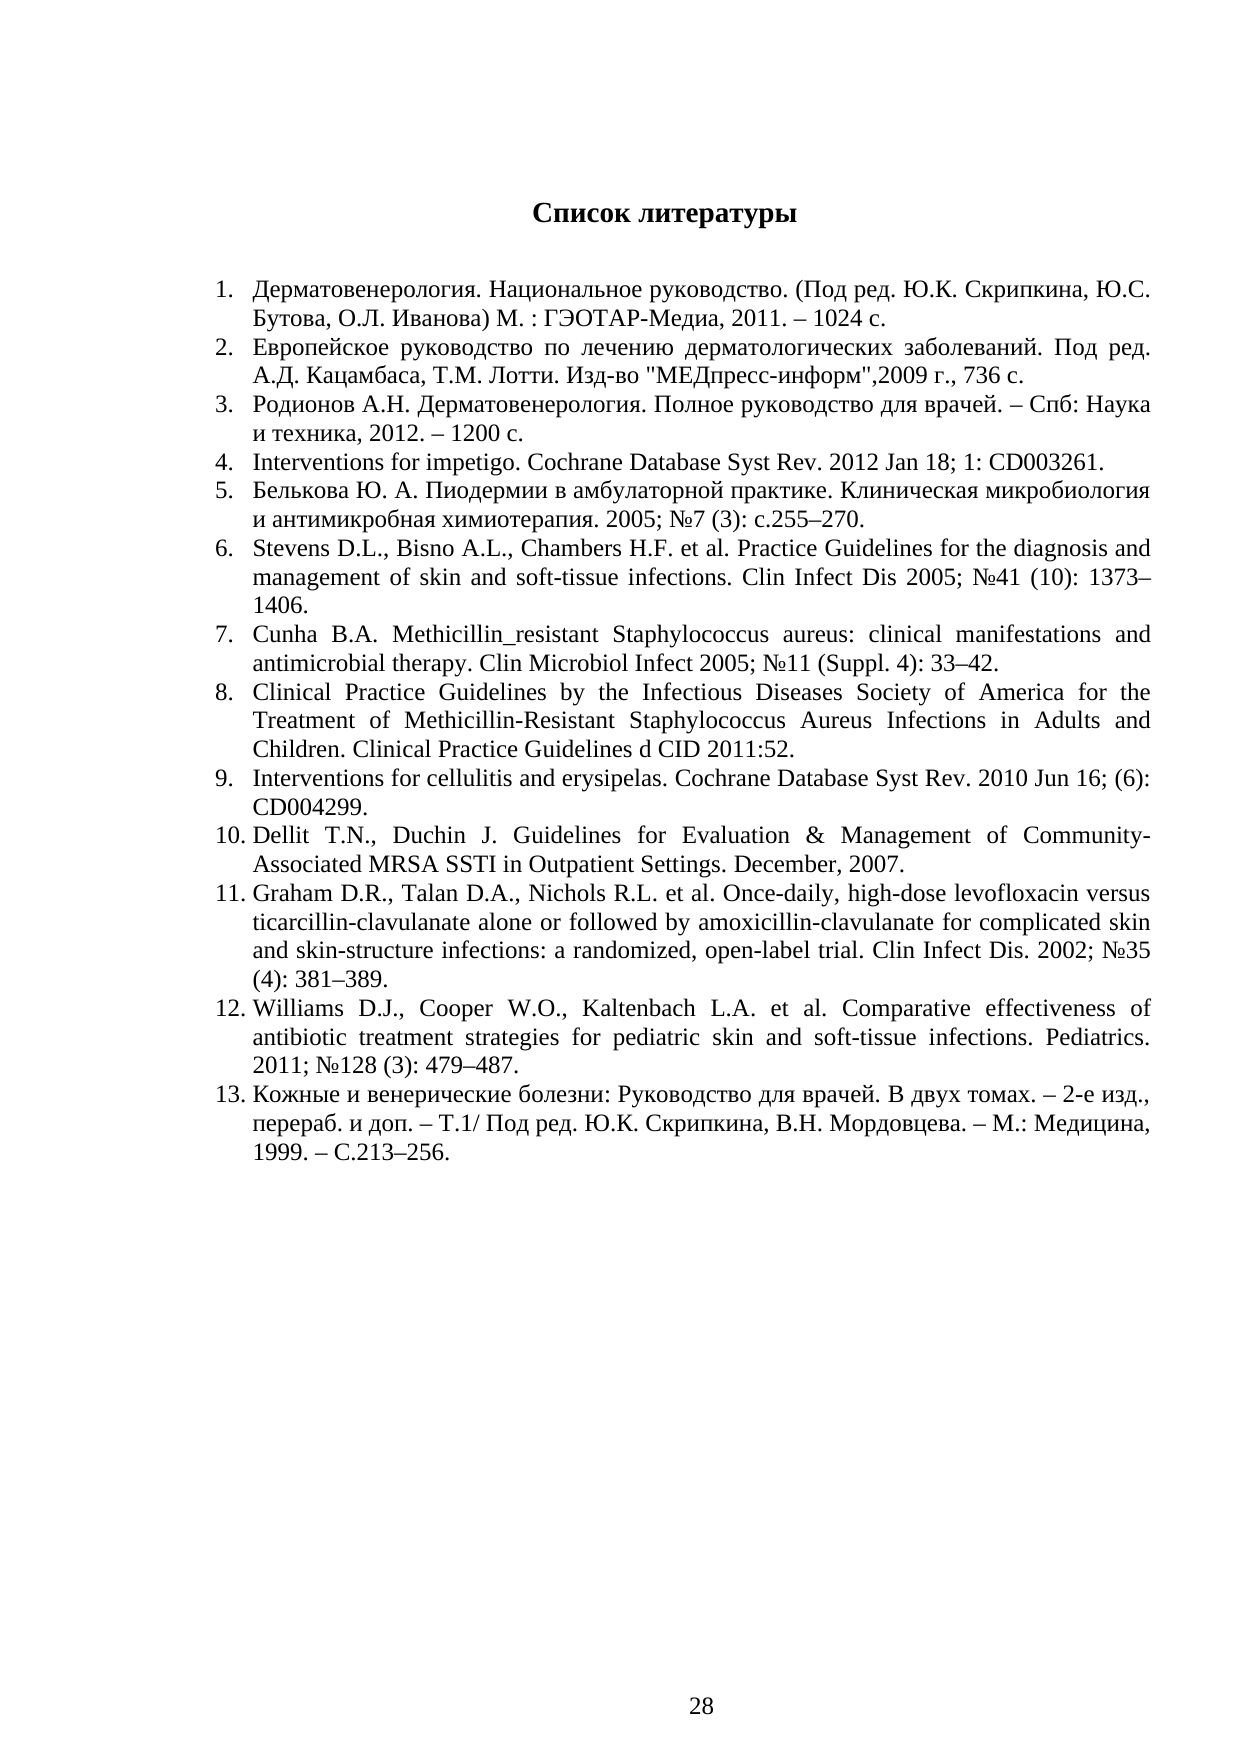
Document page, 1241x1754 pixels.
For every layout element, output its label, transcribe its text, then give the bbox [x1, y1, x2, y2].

list Williams D.J., Cooper W.O., Kaltenbach L.A. et al. Comparative effectiveness of antibiotic treatment strategies for pediatric skin and soft-tissue infections. Pediatrics. 2011; №128 (3): 479–487. [215, 993, 1152, 1079]
text Список литературы [177, 195, 1152, 228]
list Родионов А.Н. Дерматовенерология. Полное руководство для врачей. – Спб: Наука и техника, 2012. – 1200 с. [215, 389, 1152, 447]
list Кожные и венерические болезни: Руководство для врачей. В двух томах. – 2-е изд., перераб. и доп. – Т.1/ Под ред. Ю.К. Скрипкина, В.Н. Мордовцева. – М.: Медицина, 1999. – С.213–256. [215, 1079, 1152, 1166]
list Cunha B.A. Methicillin_resistant Staphylococcus aureus: clinical manifestations and antimicrobial therapy. Clin Microbiol Infect 2005; №11 (Suppl. 4): 33–42. [215, 619, 1152, 677]
list Interventions for impetigo. Cochrane Database Syst Rev. 2012 Jan 18; 1: CD003261. [215, 447, 1152, 476]
list Dellit T.N., Duchin J. Guidelines for Evaluation & Management of Community-Associated MRSA SSTI in Outpatient Settings. December, 2007. [215, 821, 1152, 878]
list Дерматовенерология. Национальное руководство. (Под ред. Ю.К. Скрипкина, Ю.С. Бутова, О.Л. Иванова) М. : ГЭОТАР-Медиа, 2011. – 1024 с. [215, 274, 1152, 332]
list Interventions for cellulitis and erysipelas. Cochrane Database Syst Rev. 2010 Jun 16; (6): CD004299. [215, 763, 1152, 821]
list Белькова Ю. А. Пиодермии в амбулаторной практике. Клиническая микробиология и антимикробная химиотерапия. 2005; №7 (3): с.255–270. [215, 476, 1152, 533]
list Stevens D.L., Bisno A.L., Chambers H.F. et al. Practice Guidelines for the diagnosis and management of skin and soft-tissue infections. Clin Infect Dis 2005; №41 (10): 1373–1406. [215, 533, 1152, 619]
list Graham D.R., Talan D.A., Nichols R.L. et al. Once-daily, high-dose levofloxacin versus ticarcillin-clavulanate alone or followed by amoxicillin-clavulanate for complicated skin and skin-structure infections: a randomized, open-label trial. Clin Infect Dis. 2002; №35 (4): 381–389. [215, 878, 1152, 993]
list Clinical Practice Guidelines by the Infectious Diseases Society of America for the Treatment of Methicillin-Resistant Staphylococcus Aureus Infections in Adults and Children. Clinical Practice Guidelines d CID 2011:52. [215, 677, 1152, 763]
list Европейское руководство по лечению дерматологических заболеваний. Под ред. А.Д. Кацамбаса, Т.М. Лотти. Изд-во "МЕДпресс-информ",2009 г., 736 с. [215, 332, 1152, 389]
